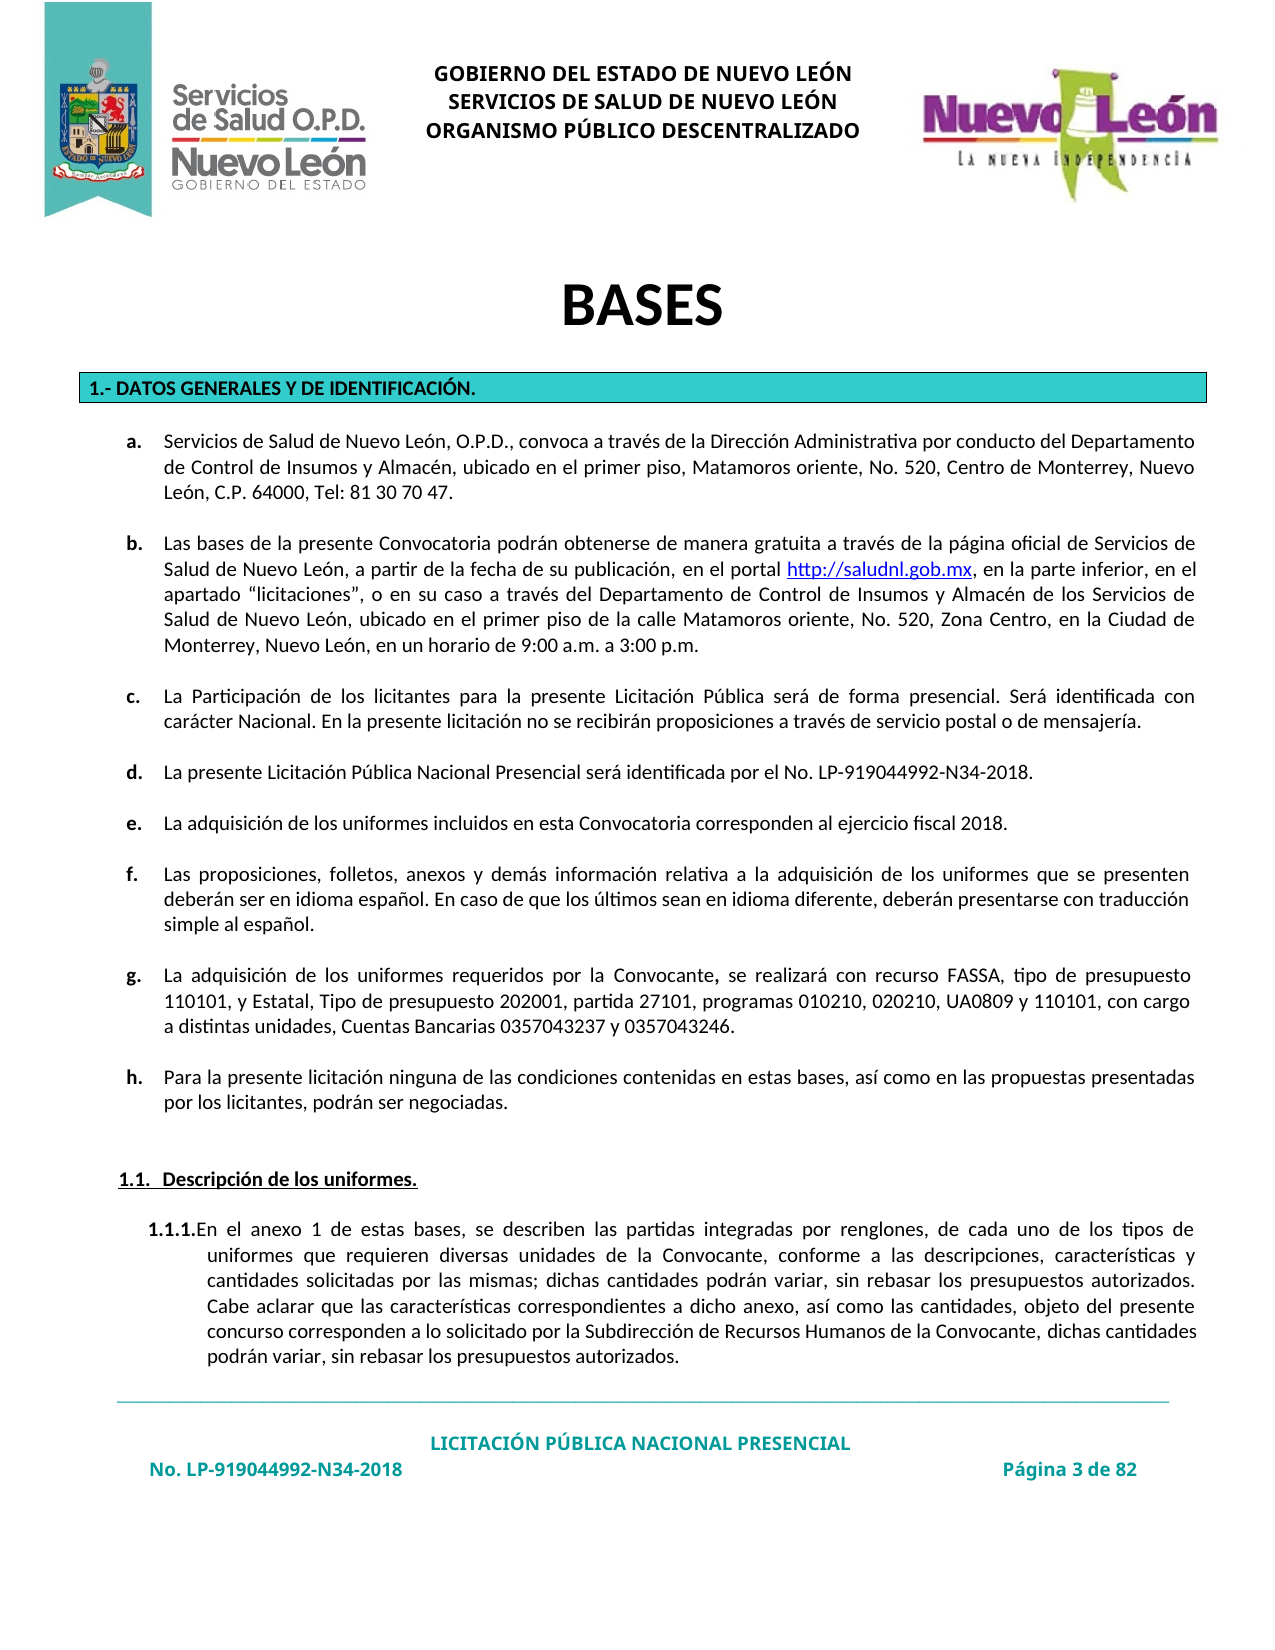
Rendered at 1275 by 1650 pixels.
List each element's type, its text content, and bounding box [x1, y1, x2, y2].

list Las bases de la presente Convocatoria podrán obtenerse de manera gratuita a través de la página oficial de Servicios de Salud de Nuevo León, a partir de la fecha de su publicación, en el portal http://saludnl.gob.mx, en la parte inferior, en el apartado “licitaciones”, o en su caso a través del Departamento de Control de Insumos y Almacén de los Servicios de Salud de Nuevo León, ubicado en el primer piso de la calle Matamoros oriente, No. 520, Zona Centro, en la Ciudad de Monterrey, Nuevo León, en un horario de 9:00 a.m. a 3:00 p.m. [126, 530, 1197, 657]
list Servicios de Salud de Nuevo León, O.P.D., convoca a través de la Dirección Administrativa por conducto del Departamento de Control de Insumos y Almacén, ubicado en el primer piso, Matamoros oriente, No. 520, Centro de Monterrey, Nuevo León, C.P. 64000, Tel: 81 30 70 47. [126, 429, 1197, 505]
list La Participación de los licitantes para la presente Licitación Pública será de forma presencial. Será identificada con carácter Nacional. En la presente licitación no se recibirán proposiciones a través de servicio postal o de mensajería. [126, 683, 1197, 734]
text BASES [89, 265, 1197, 341]
picture [15, 2, 1249, 229]
list La adquisición de los uniformes incluidos en esta Convocatoria corresponden al ejercicio fiscal 2018. [126, 810, 1197, 835]
text 1.- DATOS GENERALES Y DE IDENTIFICACIÓN. [80, 373, 1206, 402]
list Para la presente licitación ninguna de las condiciones contenidas en estas bases, así como en las propuestas presentadas por los licitantes, podrán ser negociadas. [126, 1064, 1197, 1115]
list La adquisición de los uniformes requeridos por la Convocante, se realizará con recurso FASSA, tipo de presupuesto 110101, y Estatal, Tipo de presupuesto 202001, partida 27101, programas 010210, 020210, UA0809 y 110101, con cargo a distintas unidades, Cuentas Bancarias 0357043237 y 0357043246. [126, 962, 1192, 1039]
list Las proposiciones, folletos, anexos y demás información relativa a la adquisición de los uniformes que se presenten deberán ser en idioma español. En caso de que los últimos sean en idioma diferente, deberán presentarse con traducción simple al español. [126, 861, 1192, 937]
text 1.1. Descripción de los uniformes. [118, 1166, 1197, 1191]
list La presente Licitación Pública Nacional Presencial será identificada por el No. LP-919044992-N34-2018. [126, 759, 1197, 784]
list En el anexo 1 de estas bases, se describen las partidas integradas por renglones, de cada uno de los tipos de uniformes que requieren diversas unidades de la Convocante, conforme a las descripciones, características y cantidades solicitadas por las mismas; dichas cantidades podrán variar, sin rebasar los presupuestos autorizados. Cabe aclarar que las características correspondientes a dicho anexo, así como las cantidades, objeto del presente concurso corresponden a lo solicitado por la Subdirección de Recursos Humanos de la Convocante, dichas cantidades podrán variar, sin rebasar los presupuestos autorizados. [148, 1217, 1197, 1369]
